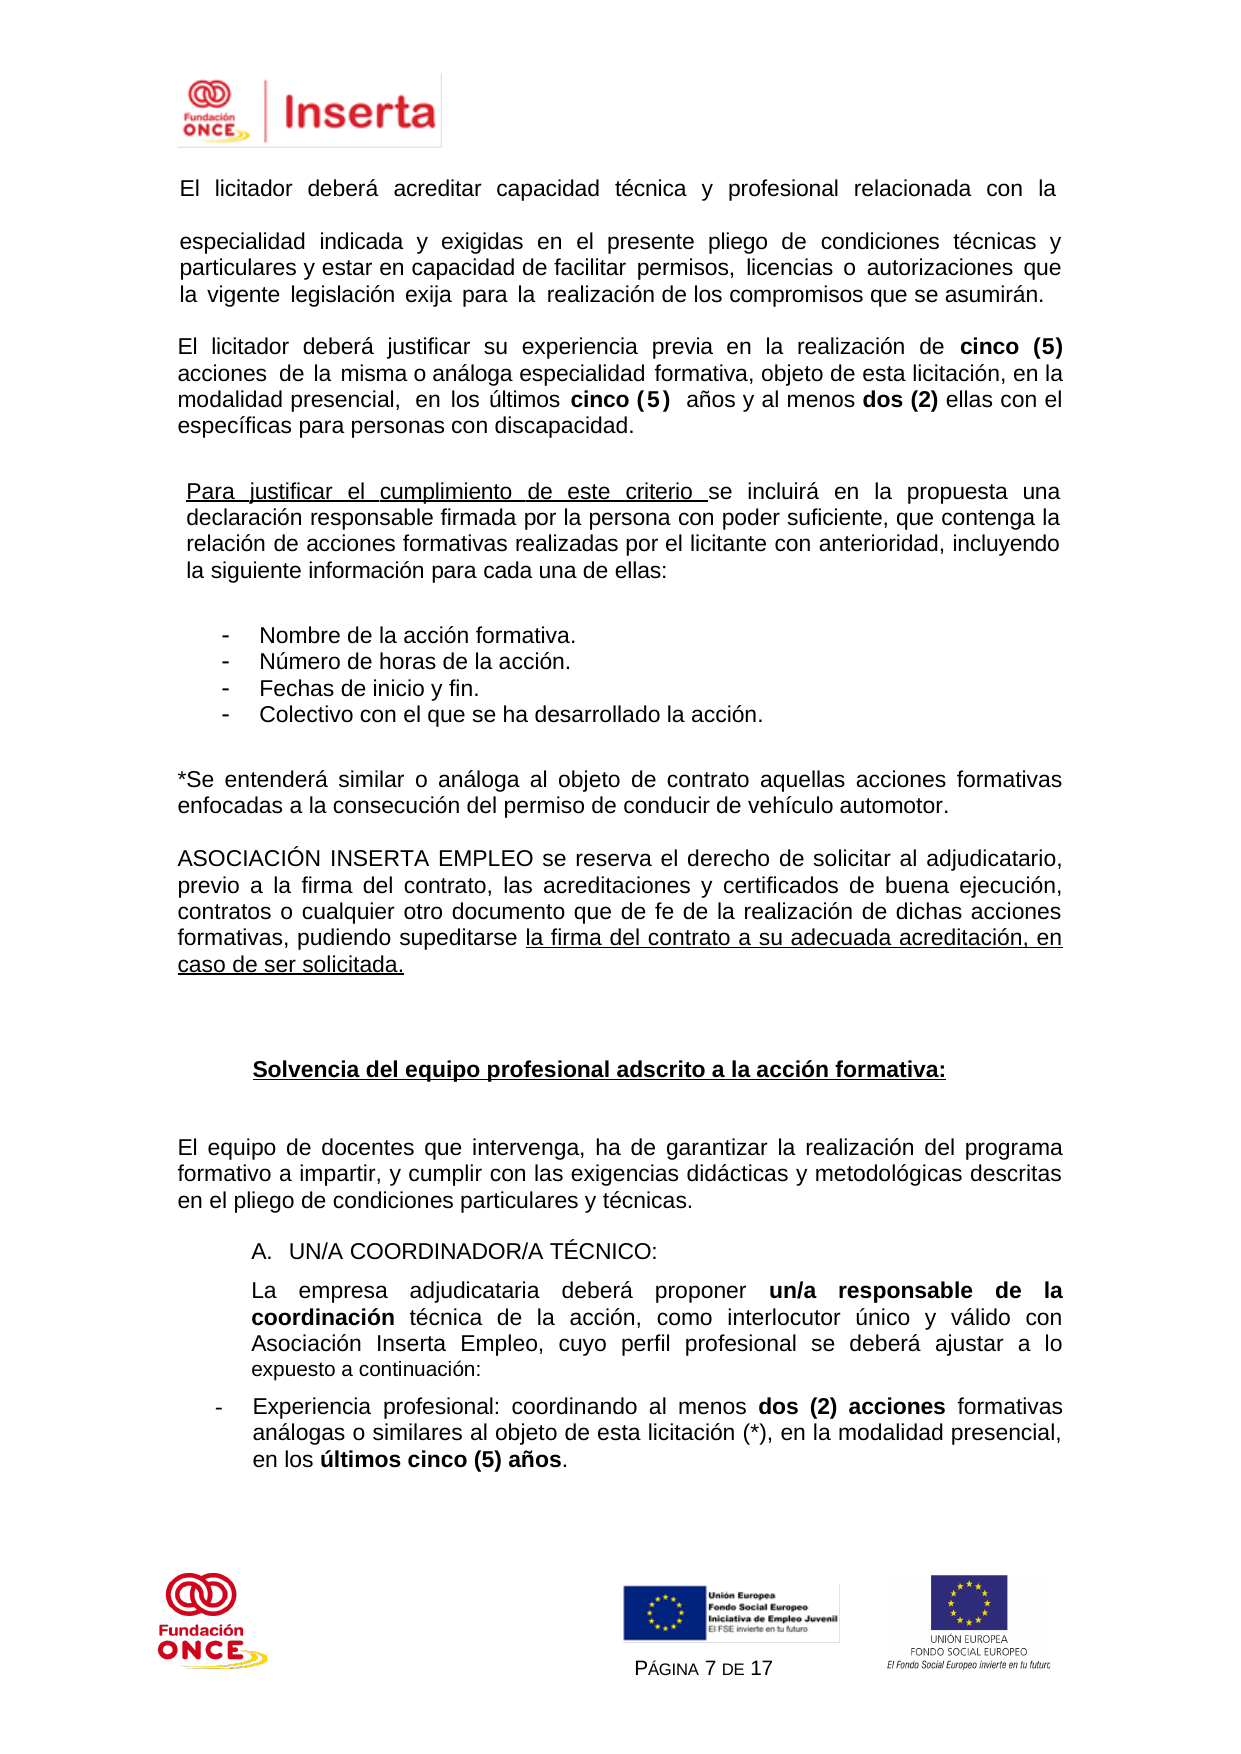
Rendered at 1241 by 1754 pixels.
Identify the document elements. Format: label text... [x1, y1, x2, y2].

list Colectivo con el que se ha desarrollado la acción. [222, 701, 1063, 727]
list Experiencia profesional: coordinando al menos dos (2) acciones formativas análogas o similares al objeto de esta licitación (*), en la modalidad presencial, en los últimos cinco (5) años. [215, 1393, 1063, 1472]
text El licitador deberá justificar su experiencia previa en la realización de cinco (5) acciones de la misma o análoga especialidad formativa, objeto de esta licitación, en la modalidad presencial, en los últimos cinco (5) años y al menos dos (2) ellas con el específicas para personas con discapacidad. [177, 333, 1063, 439]
text El licitador deberá acreditar capacidad técnica y profesional relacionada con la [179, 175, 1061, 202]
list Fechas de inicio y fin. [222, 674, 1063, 701]
picture [887, 1575, 1051, 1670]
text ASOCIACIÓN INSERTA EMPLEO se reserva el derecho de solicitar al adjudicatario, previo a la firma del contrato, las acreditaciones y certificados de buena ejecución, contratos o cualquier otro documento que de fe de la realización de dichas acciones formativas, pudiendo supeditarse la firma del contrato a su adecuada acreditación, en caso de ser solicitada. [177, 845, 1063, 977]
text Para justificar el cumplimiento de este criterio se incluirá en la propuesta una declaración responsable firmada por la persona con poder suficiente, que contenga la relación de acciones formativas realizadas por el licitante con anterioridad, incluyendo la siguiente información para cada una de ellas: [186, 478, 1061, 583]
list Número de horas de la acción. [222, 648, 1063, 674]
text *Se entenderá similar o análoga al objeto de contrato aquellas acciones formativas enfocadas a la consecución del permiso de conducir de vehículo automotor. [177, 766, 1063, 819]
text La empresa adjudicataria deberá proponer un/a responsable de la coordinación técnica de la acción, como interlocutor único y válido con Asociación Inserta Empleo, cuyo perfil profesional se deberá ajustar a lo expuesto a continuación: [251, 1277, 1063, 1380]
list Nombre de la acción formativa. [222, 622, 1063, 648]
picture [622, 1584, 841, 1644]
text El equipo de docentes que intervenga, ha de garantizar la realización del programa formativo a impartir, y cumplir con las exigencias didácticas y metodológicas descritas en el pliego de condiciones particulares y técnicas. [177, 1134, 1063, 1213]
picture [157, 1573, 268, 1669]
list UN/A COORDINADOR/A TÉCNICO: [251, 1239, 1063, 1265]
picture [177, 73, 443, 149]
text Solvencia del equipo profesional adscrito a la acción formativa: [252, 1056, 1063, 1082]
text especialidad indicada y exigidas en el presente pliego de condiciones técnicas y particulares y estar en capacidad de facilitar permisos, licencias o autorizaciones que la vigente legislación exija para la realización de los compromisos que se asumirán. [179, 228, 1061, 307]
